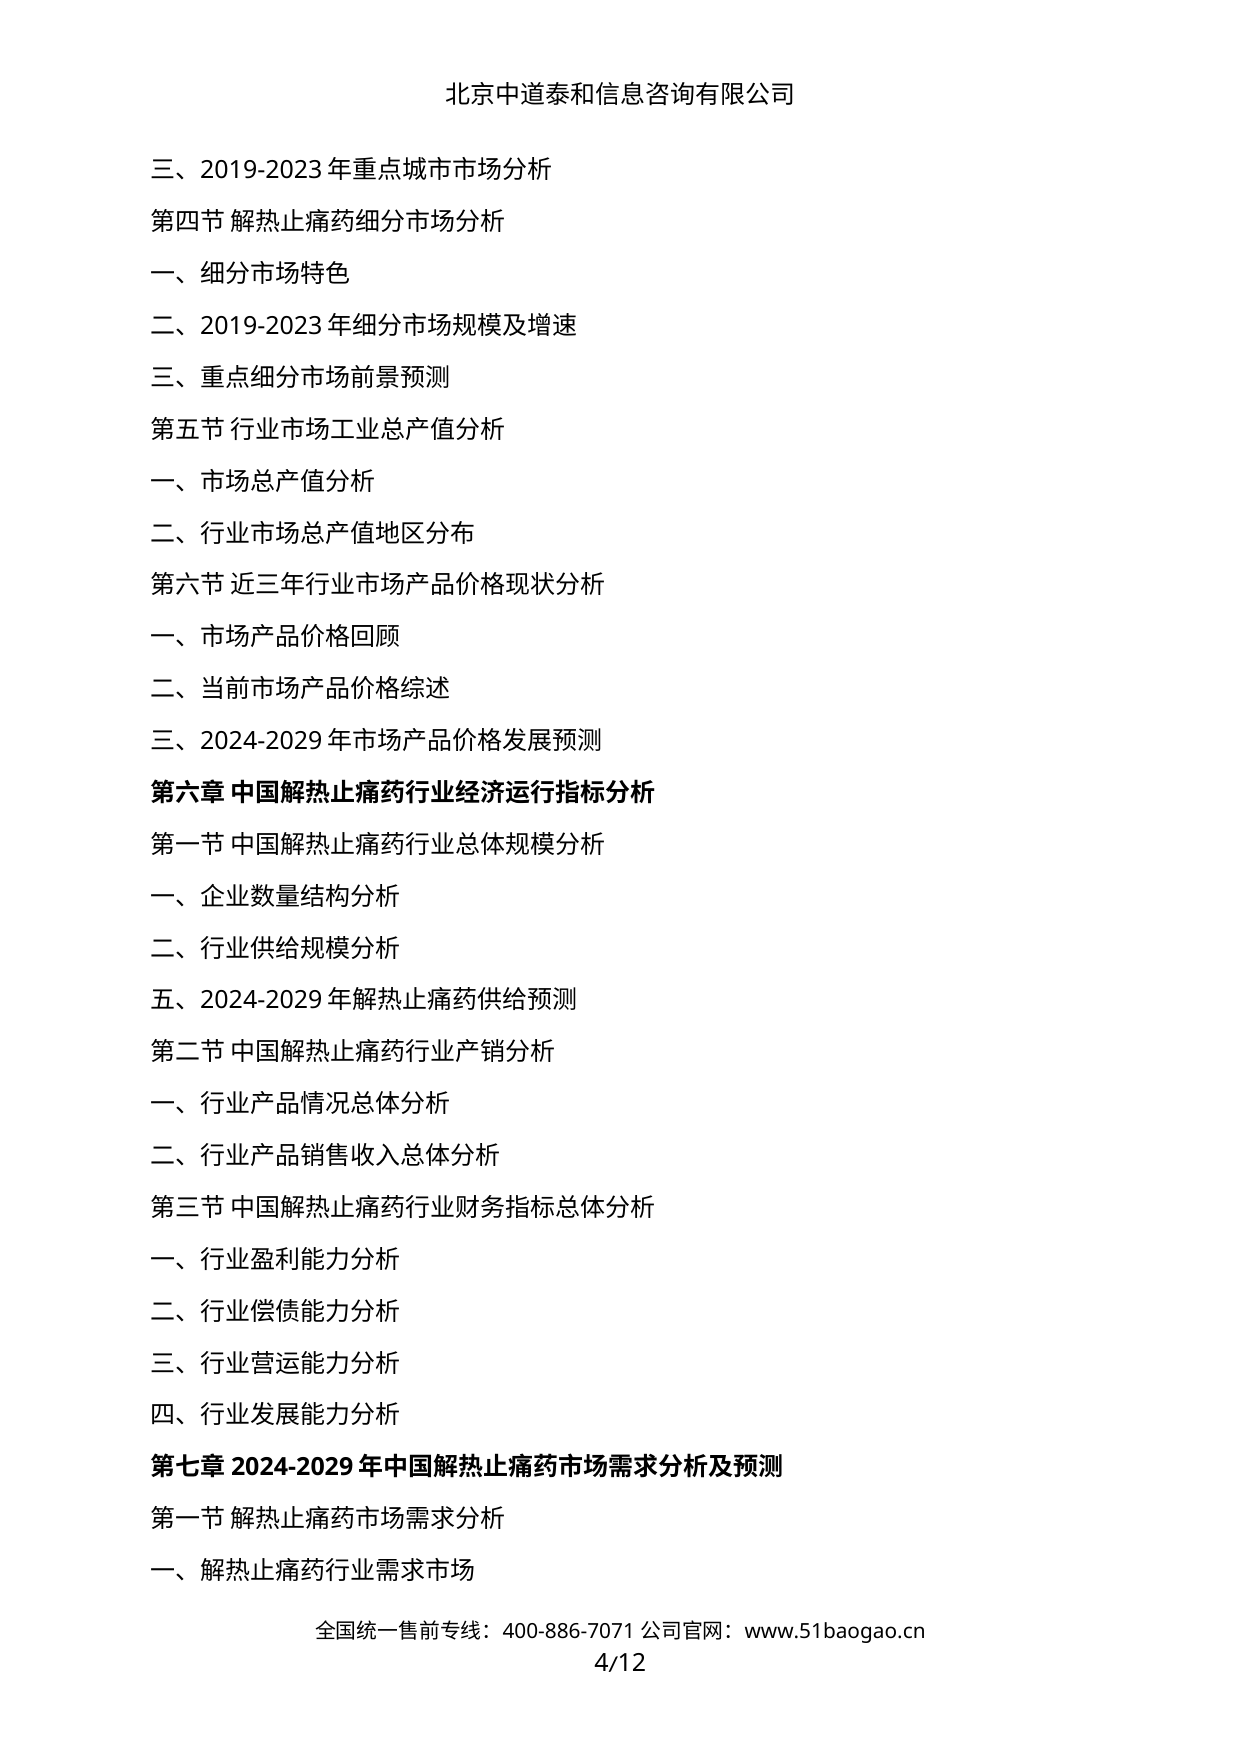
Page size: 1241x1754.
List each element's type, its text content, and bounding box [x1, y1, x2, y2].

text 第一节 解热止痛药市场需求分析 [150, 1499, 1090, 1535]
text 三、行业营运能力分析 [150, 1343, 1090, 1379]
text 一、细分市场特色 [150, 254, 1090, 290]
text 二、2019-2023年细分市场规模及增速 [150, 306, 1090, 342]
text 一、企业数量结构分析 [150, 876, 1090, 912]
text 三、2019-2023年重点城市市场分析 [150, 150, 1090, 186]
text 一、解热止痛药行业需求市场 [150, 1551, 1090, 1587]
text 第一节 中国解热止痛药行业总体规模分析 [150, 824, 1090, 861]
text 五、2024-2029年解热止痛药供给预测 [150, 980, 1090, 1016]
text 第六节 近三年行业市场产品价格现状分析 [150, 565, 1090, 601]
text 第三节 中国解热止痛药行业财务指标总体分析 [150, 1187, 1090, 1224]
text 第二节 中国解热止痛药行业产销分析 [150, 1032, 1090, 1068]
text 一、市场总产值分析 [150, 461, 1090, 497]
text 二、行业市场总产值地区分布 [150, 513, 1090, 549]
text 二、行业供给规模分析 [150, 928, 1090, 964]
text 第四节 解热止痛药细分市场分析 [150, 202, 1090, 238]
text 第七章 2024-2029年中国解热止痛药市场需求分析及预测 [150, 1447, 1090, 1483]
text 四、行业发展能力分析 [150, 1395, 1090, 1431]
text 一、行业产品情况总体分析 [150, 1084, 1090, 1120]
text 第五节 行业市场工业总产值分析 [150, 409, 1090, 446]
text 二、行业产品销售收入总体分析 [150, 1136, 1090, 1172]
text 一、市场产品价格回顾 [150, 617, 1090, 653]
text 第六章 中国解热止痛药行业经济运行指标分析 [150, 772, 1090, 809]
text 三、重点细分市场前景预测 [150, 357, 1090, 394]
text 二、当前市场产品价格综述 [150, 669, 1090, 705]
text 二、行业偿债能力分析 [150, 1291, 1090, 1327]
text 三、2024-2029年市场产品价格发展预测 [150, 721, 1090, 757]
text 一、行业盈利能力分析 [150, 1239, 1090, 1276]
